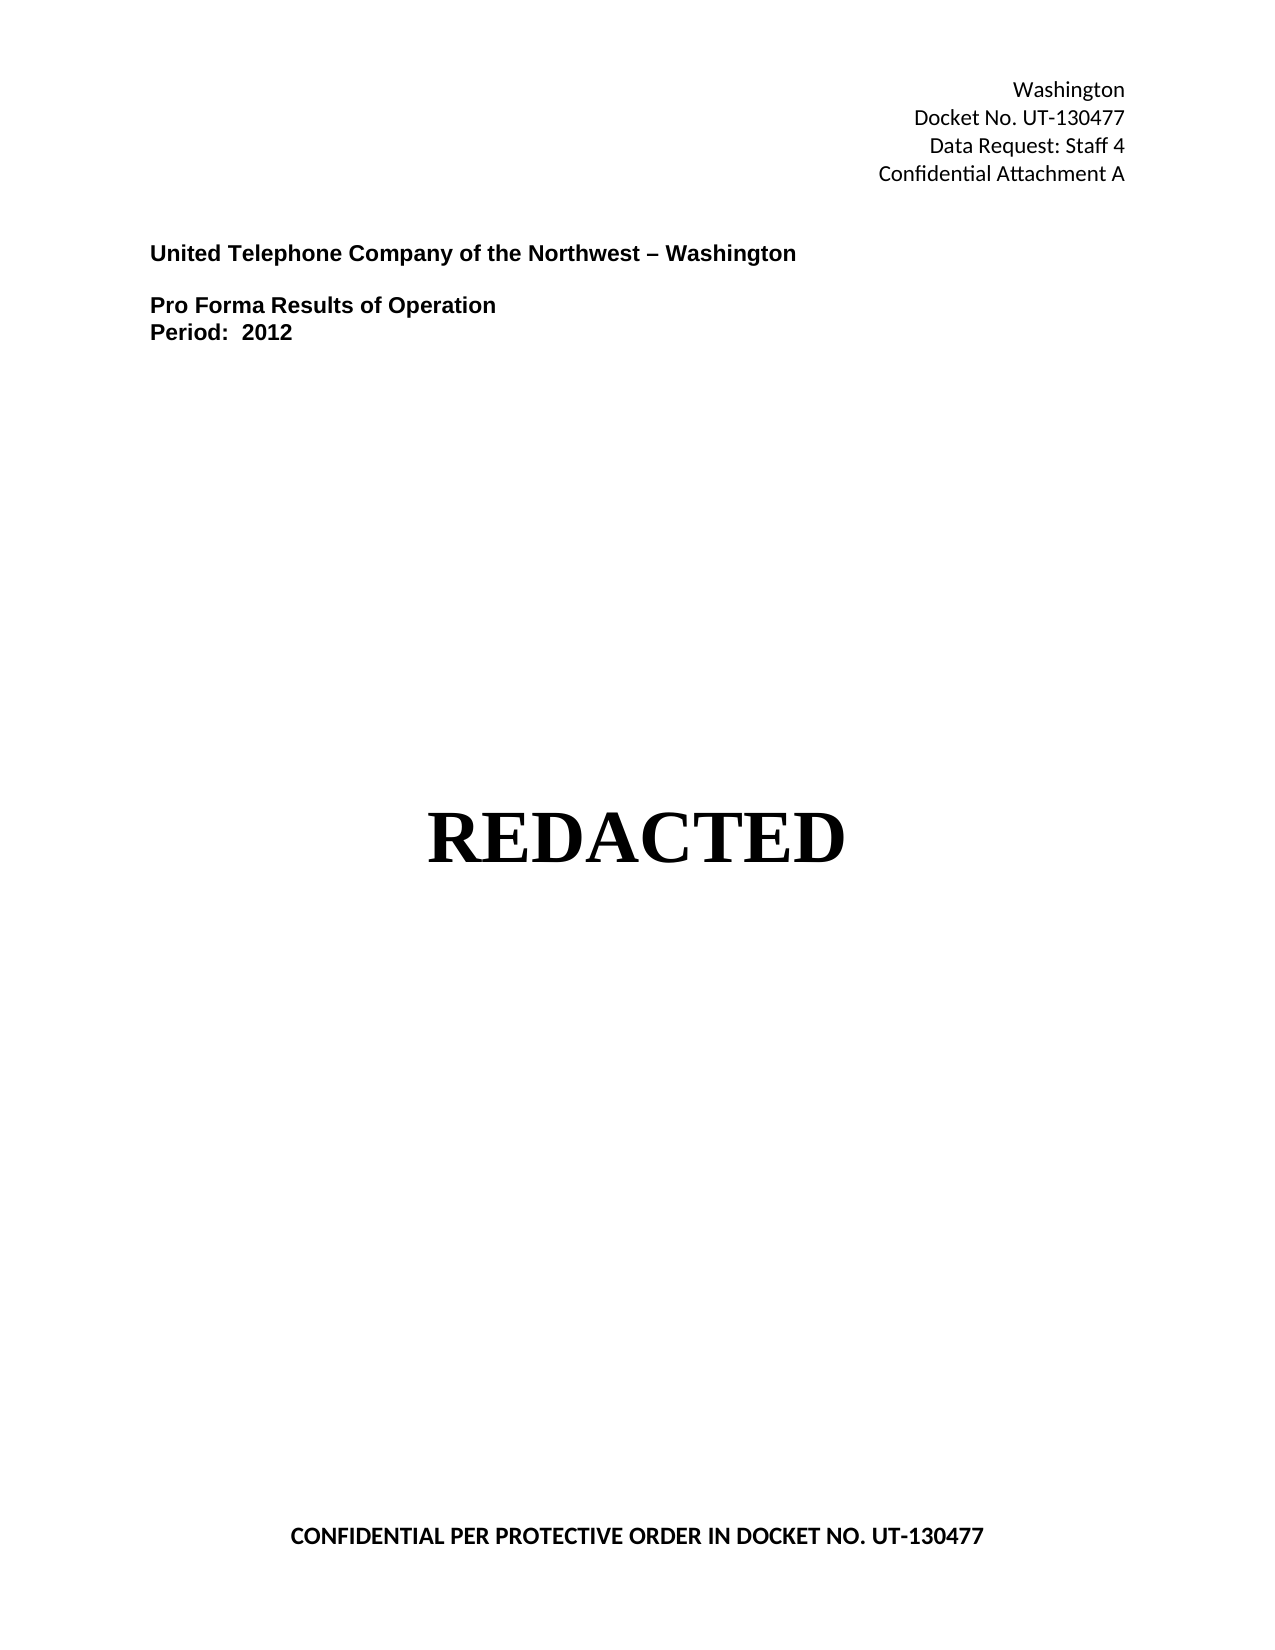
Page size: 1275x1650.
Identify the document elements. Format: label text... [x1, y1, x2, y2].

text Pro Forma Results of Operation [150, 292, 1125, 319]
text Period: 2012 [150, 319, 1125, 345]
text REDACTED [150, 792, 1125, 878]
text United Telephone Company of the Northwest – Washington [150, 240, 1125, 266]
